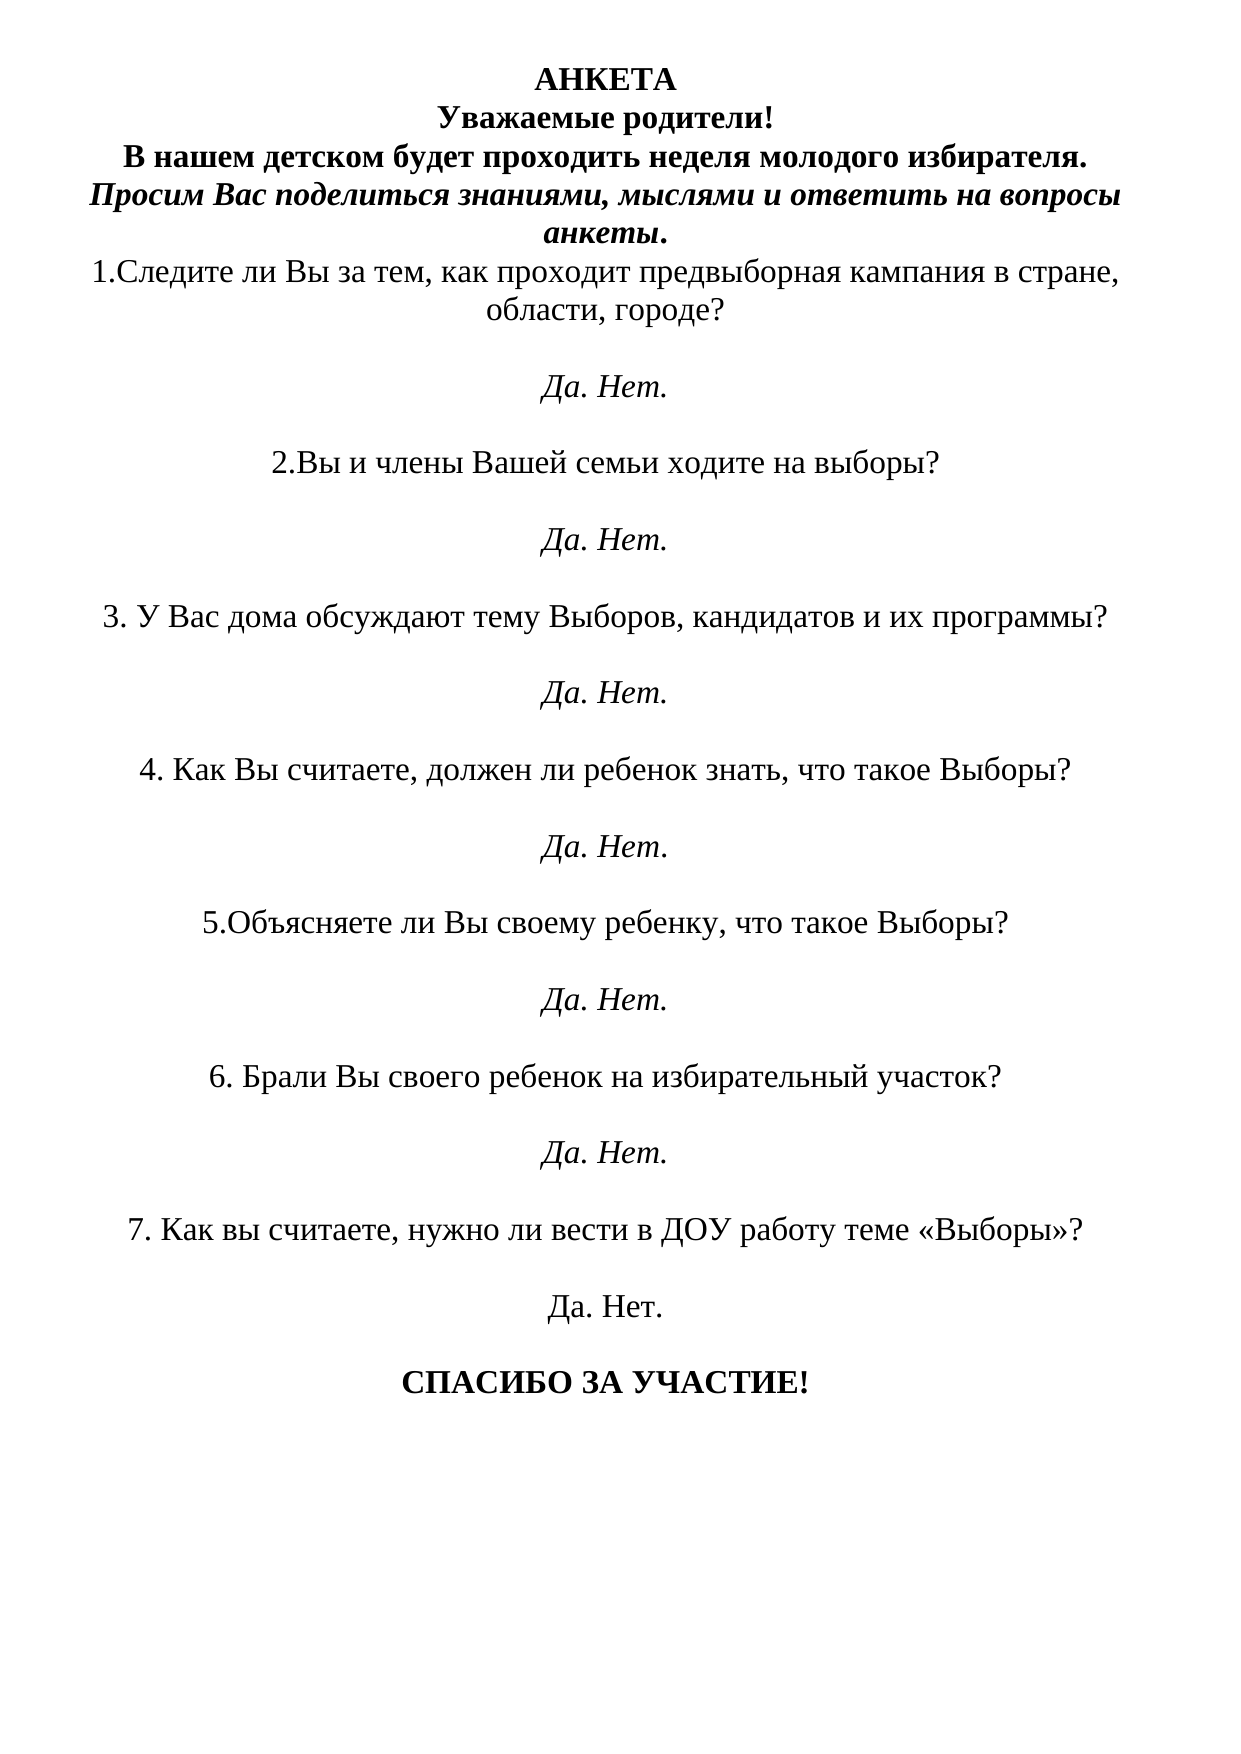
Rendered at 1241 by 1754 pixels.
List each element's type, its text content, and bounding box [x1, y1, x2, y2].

text Да. Нет. [59, 366, 1152, 404]
text Да. Нет. [59, 672, 1152, 711]
text Да. Нет. [59, 1286, 1152, 1324]
text Просим Вас поделиться знаниями, мыслями и ответить на вопросы анкеты. [59, 174, 1152, 251]
text 1.Следите ли Вы за тем, как проходит предвыборная кампания в стране, области, городе? [59, 251, 1152, 327]
text 2.Вы и члены Вашей семьи ходите на выборы? [59, 442, 1152, 481]
text В нашем детском будет проходить неделя молодого избирателя. [59, 136, 1152, 174]
text АНКЕТА [59, 59, 1152, 97]
text 4. Как Вы считаете, должен ли ребенок знать, что такое Выборы? [59, 749, 1152, 787]
text Да. Нет. [59, 826, 1152, 864]
text Да. Нет. [59, 519, 1152, 557]
text Уважаемые родители! [59, 97, 1152, 136]
text СПАСИБО ЗА УЧАСТИЕ! [59, 1362, 1152, 1401]
text 7. Как вы считаете, нужно ли вести в ДОУ работу теме «Выборы»? [59, 1209, 1152, 1247]
text Да. Нет. [59, 1132, 1152, 1171]
text 6. Брали Вы своего ребенок на избирательный участок? [59, 1056, 1152, 1094]
text Да. Нет. [59, 979, 1152, 1017]
text 3. У Вас дома обсуждают тему Выборов, кандидатов и их программы? [59, 596, 1152, 634]
text 5.Объясняете ли Вы своему ребенку, что такое Выборы? [59, 902, 1152, 941]
